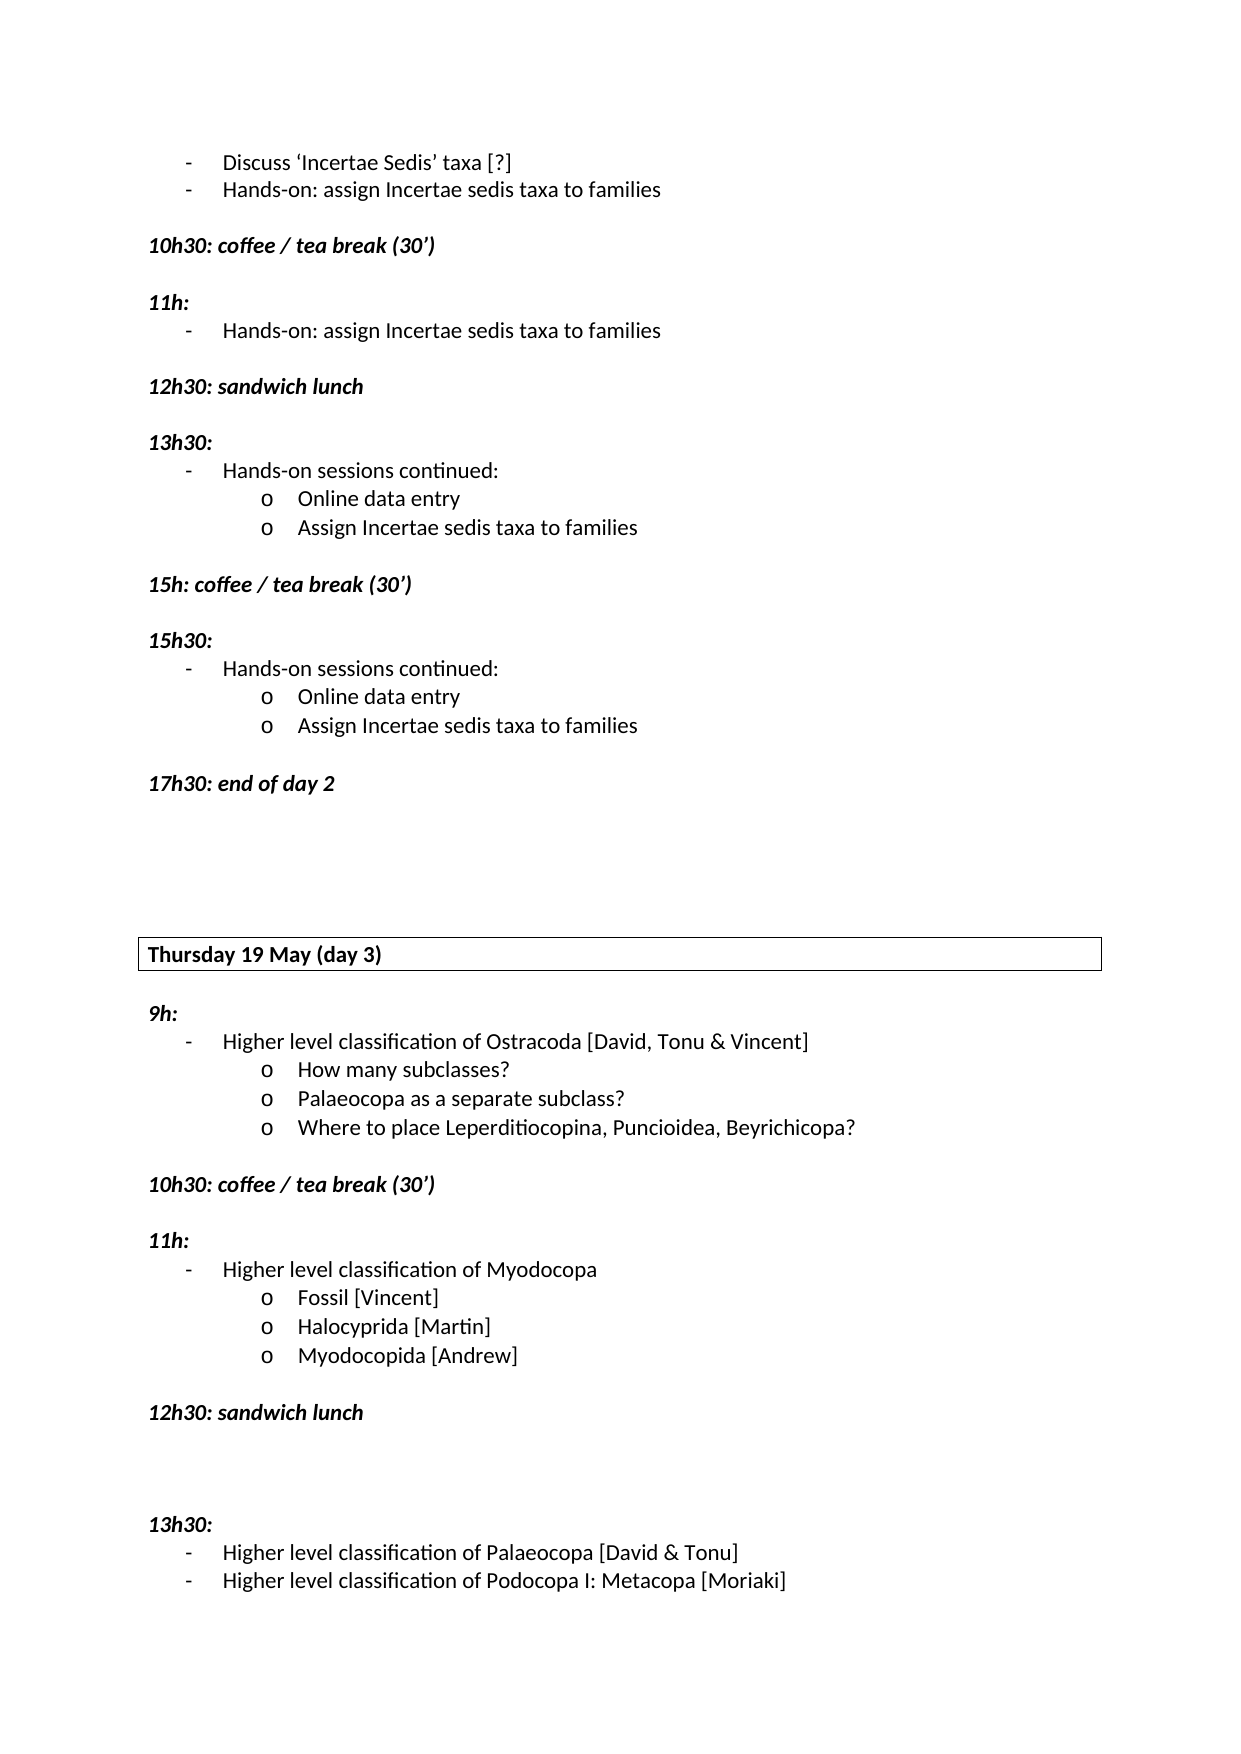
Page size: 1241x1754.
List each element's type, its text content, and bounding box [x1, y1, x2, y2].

text 15h30: [148, 626, 1093, 654]
list Discuss ‘Incertae Sedis’ taxa [?] [185, 148, 1093, 176]
list Assign Incertae sedis taxa to families [260, 513, 1093, 542]
text 11h: [148, 1227, 1093, 1255]
list Higher level classification of Ostracoda [David, Tonu & Vincent] [185, 1027, 1093, 1055]
list Halocyprida [Martin] [260, 1312, 1093, 1341]
list Online data entry [260, 682, 1093, 711]
text 15h: coffee / tea break (30’) [148, 570, 1093, 598]
list Higher level classification of Myodocopa [185, 1255, 1093, 1283]
list Hands-on: assign Incertae sedis taxa to families [185, 176, 1093, 204]
text 17h30: end of day 2 [148, 769, 1093, 797]
text 12h30: sandwich lunch [148, 372, 1093, 400]
list Palaeocopa as a separate subclass? [260, 1084, 1093, 1113]
list Myodocopida [Andrew] [260, 1341, 1093, 1370]
text 10h30: coffee / tea break (30’) [148, 232, 1093, 260]
text 13h30: [148, 1510, 1093, 1538]
list Where to place Leperditiocopina, Puncioidea, Beyrichicopa? [260, 1113, 1093, 1143]
list Hands-on: assign Incertae sedis taxa to families [185, 316, 1093, 344]
text Thursday 19 May (day 3) [139, 938, 1101, 970]
list Hands-on sessions continued: [185, 654, 1093, 682]
text 13h30: [148, 428, 1093, 456]
text 12h30: sandwich lunch [148, 1398, 1093, 1426]
list Hands-on sessions continued: [185, 456, 1093, 484]
text 11h: [148, 288, 1093, 316]
text 9h: [148, 999, 1093, 1027]
text 10h30: coffee / tea break (30’) [148, 1171, 1093, 1199]
list Higher level classification of Palaeocopa [David & Tonu] [185, 1538, 1093, 1566]
list Fossil [Vincent] [260, 1283, 1093, 1312]
list How many subclasses? [260, 1055, 1093, 1084]
list Higher level classification of Podocopa I: Metacopa [Moriaki] [185, 1566, 1093, 1594]
list Assign Incertae sedis taxa to families [260, 711, 1093, 741]
list Online data entry [260, 484, 1093, 513]
